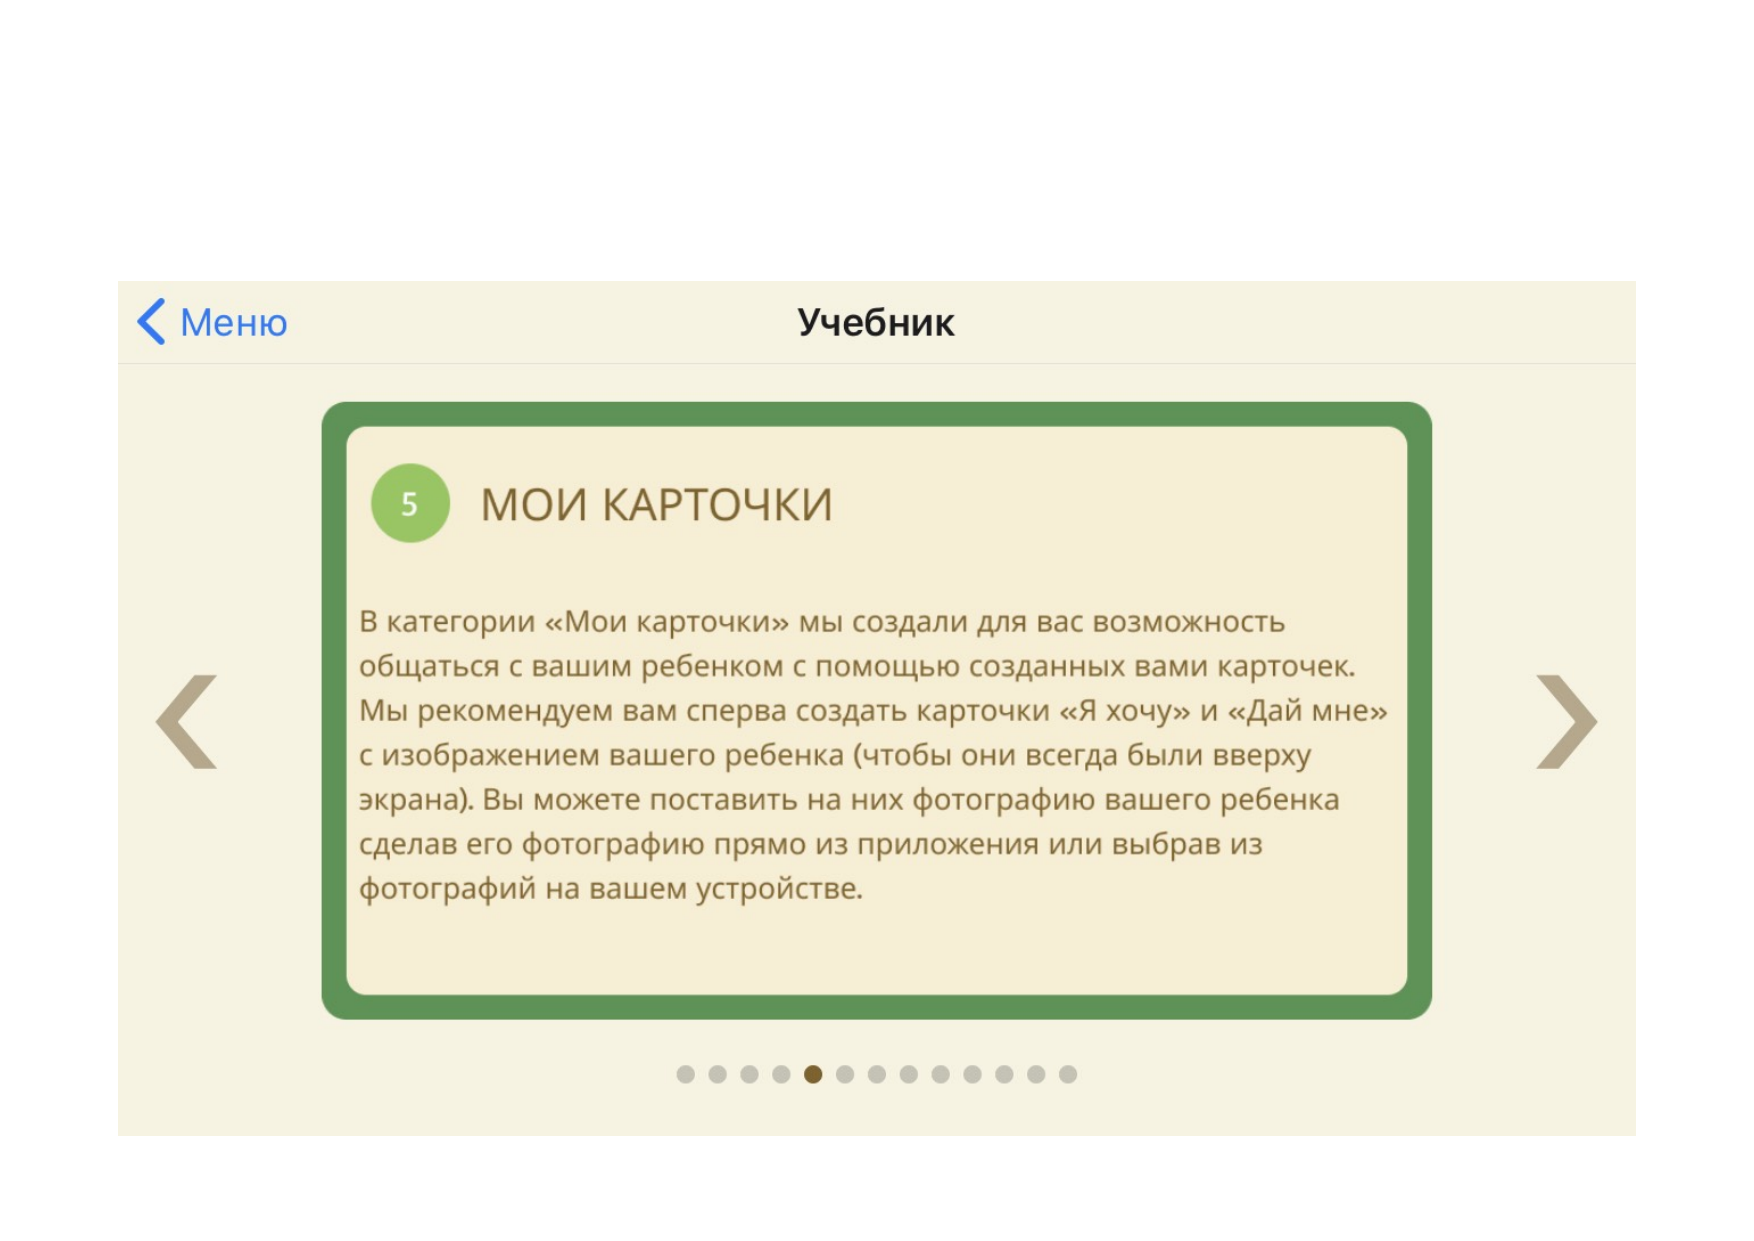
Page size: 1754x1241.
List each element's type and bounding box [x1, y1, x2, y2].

picture [118, 281, 1636, 1136]
